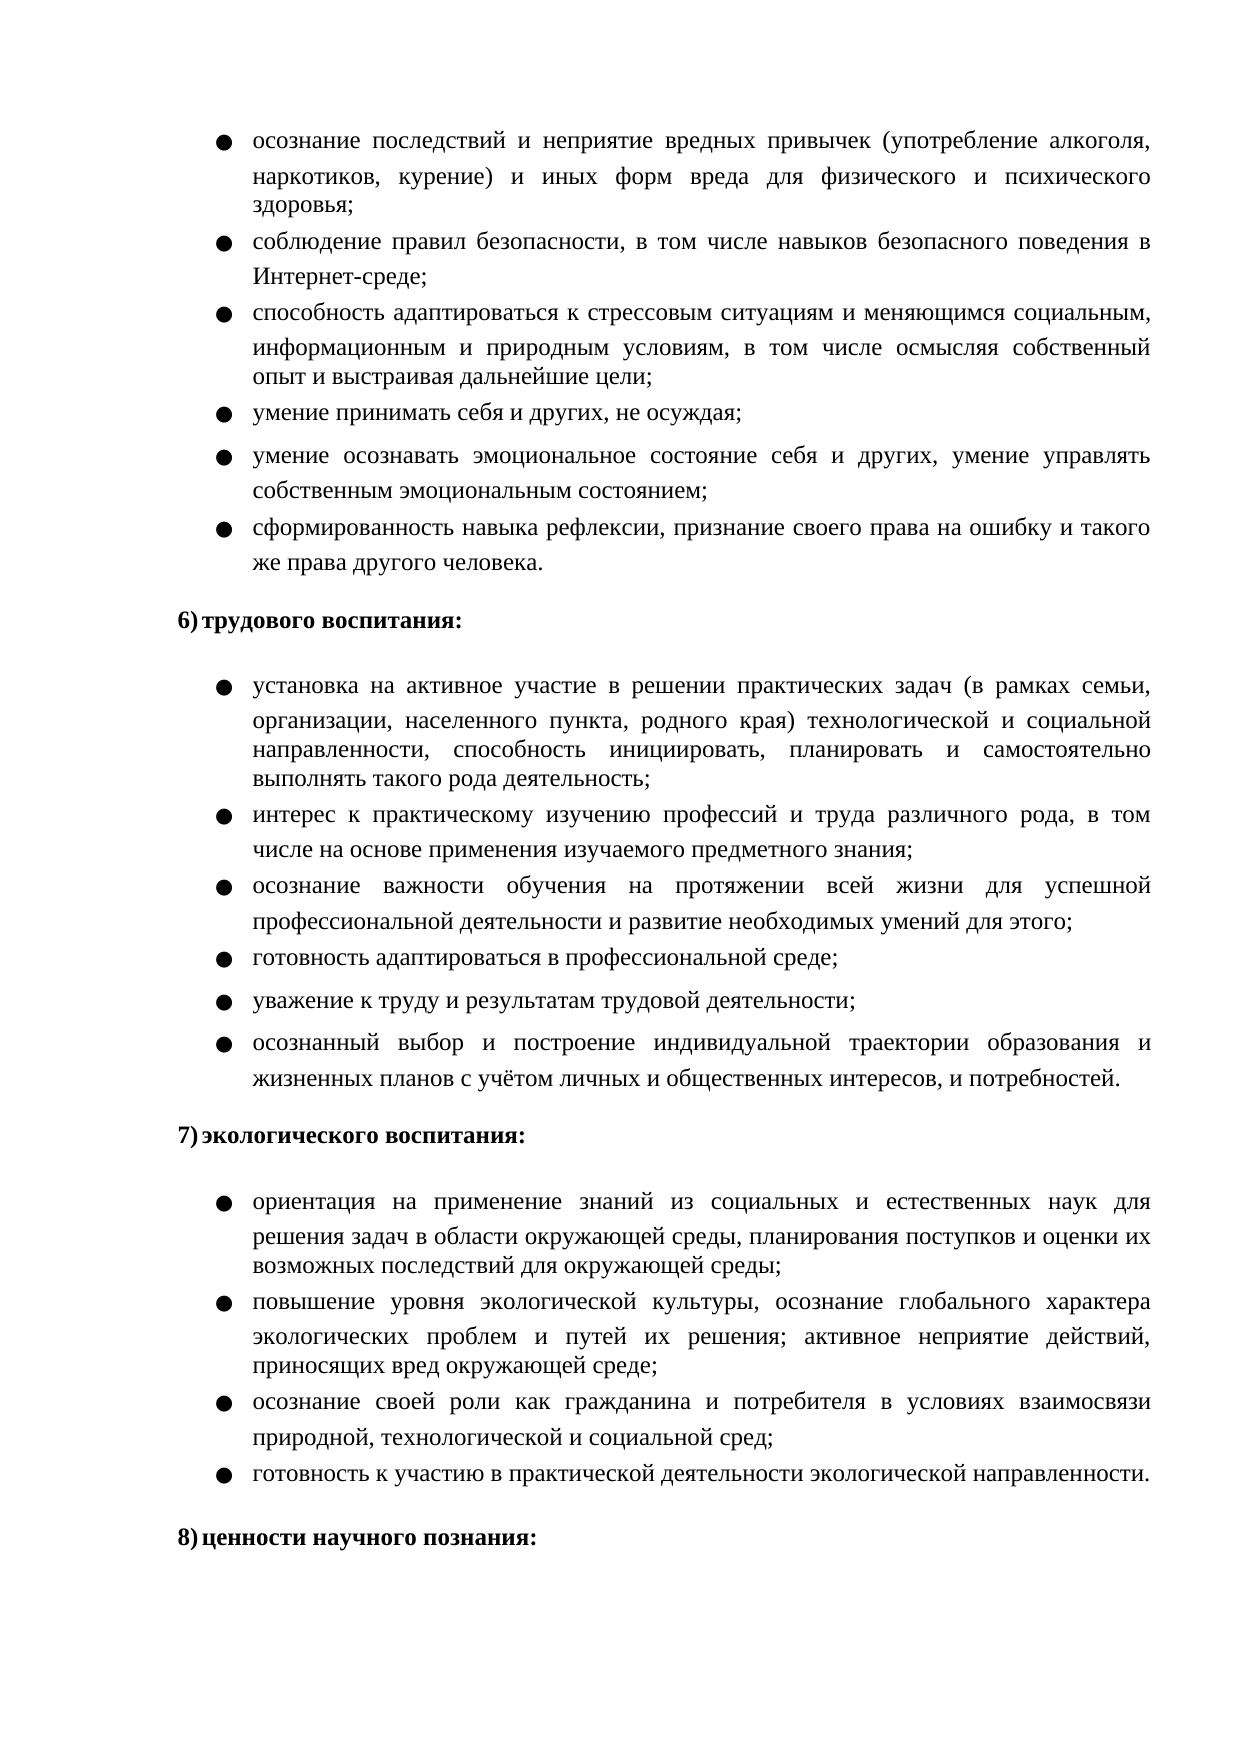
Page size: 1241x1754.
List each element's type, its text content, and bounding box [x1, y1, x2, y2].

list осознание своей роли как гражданина и потребителя в условиях взаимосвязи природной, технологической и социальной сред; [215, 1379, 1152, 1450]
list уважение к труду и результатам трудовой деятельности; [215, 977, 1152, 1020]
text 8) ценности научного познания: [177, 1522, 1152, 1551]
list готовность к участию в практической деятельности экологической направленности. [215, 1450, 1152, 1493]
list осознание последствий и неприятие вредных привычек (употребление алкоголя, наркотиков, курение) и иных форм вреда для физического и психического здоровья; [215, 118, 1152, 218]
list интерес к практическому изучению профессий и труда различного рода, в том числе на основе применения изучаемого предметного знания; [215, 792, 1152, 863]
list умение принимать себя и других, не осуждая; [215, 390, 1152, 433]
list установка на активное участие в решении практических задач (в рамках семьи, организации, населенного пункта, родного края) технологической и социальной направленности, способность инициировать, планировать и самостоятельно выполнять такого рода деятельность; [215, 663, 1152, 792]
list способность адаптироваться к стрессовым ситуациям и меняющимся социальным, информационным и природным условиям, в том числе осмысляя собственный опыт и выстраивая дальнейшие цели; [215, 290, 1152, 390]
list готовность адаптироваться в профессиональной среде; [215, 934, 1152, 977]
list умение осознавать эмоциональное состояние себя и других, умение управлять собственным эмоциональным состоянием; [215, 433, 1152, 504]
list соблюдение правил безопасности, в том числе навыков безопасного поведения в Интернет-среде; [215, 218, 1152, 290]
list повышение уровня экологической культуры, осознание глобального характера экологических проблем и путей их решения; активное неприятие действий, приносящих вред окружающей среде; [215, 1279, 1152, 1379]
list осознание важности обучения на протяжении всей жизни для успешной профессиональной деятельности и развитие необходимых умений для этого; [215, 863, 1152, 934]
list осознанный выбор и построение индивидуальной траектории образования и жизненных планов с учётом личных и общественных интересов, и потребностей. [215, 1020, 1152, 1091]
text 6) трудового воспитания: [177, 605, 1152, 633]
list сформированность навыка рефлексии, признание своего права на ошибку и такого же права другого человека. [215, 504, 1152, 576]
list ориентация на применение знаний из социальных и естественных наук для решения задач в области окружающей среды, планирования поступков и оценки их возможных последствий для окружающей среды; [215, 1178, 1152, 1279]
text 7) экологического воспитания: [177, 1121, 1152, 1149]
